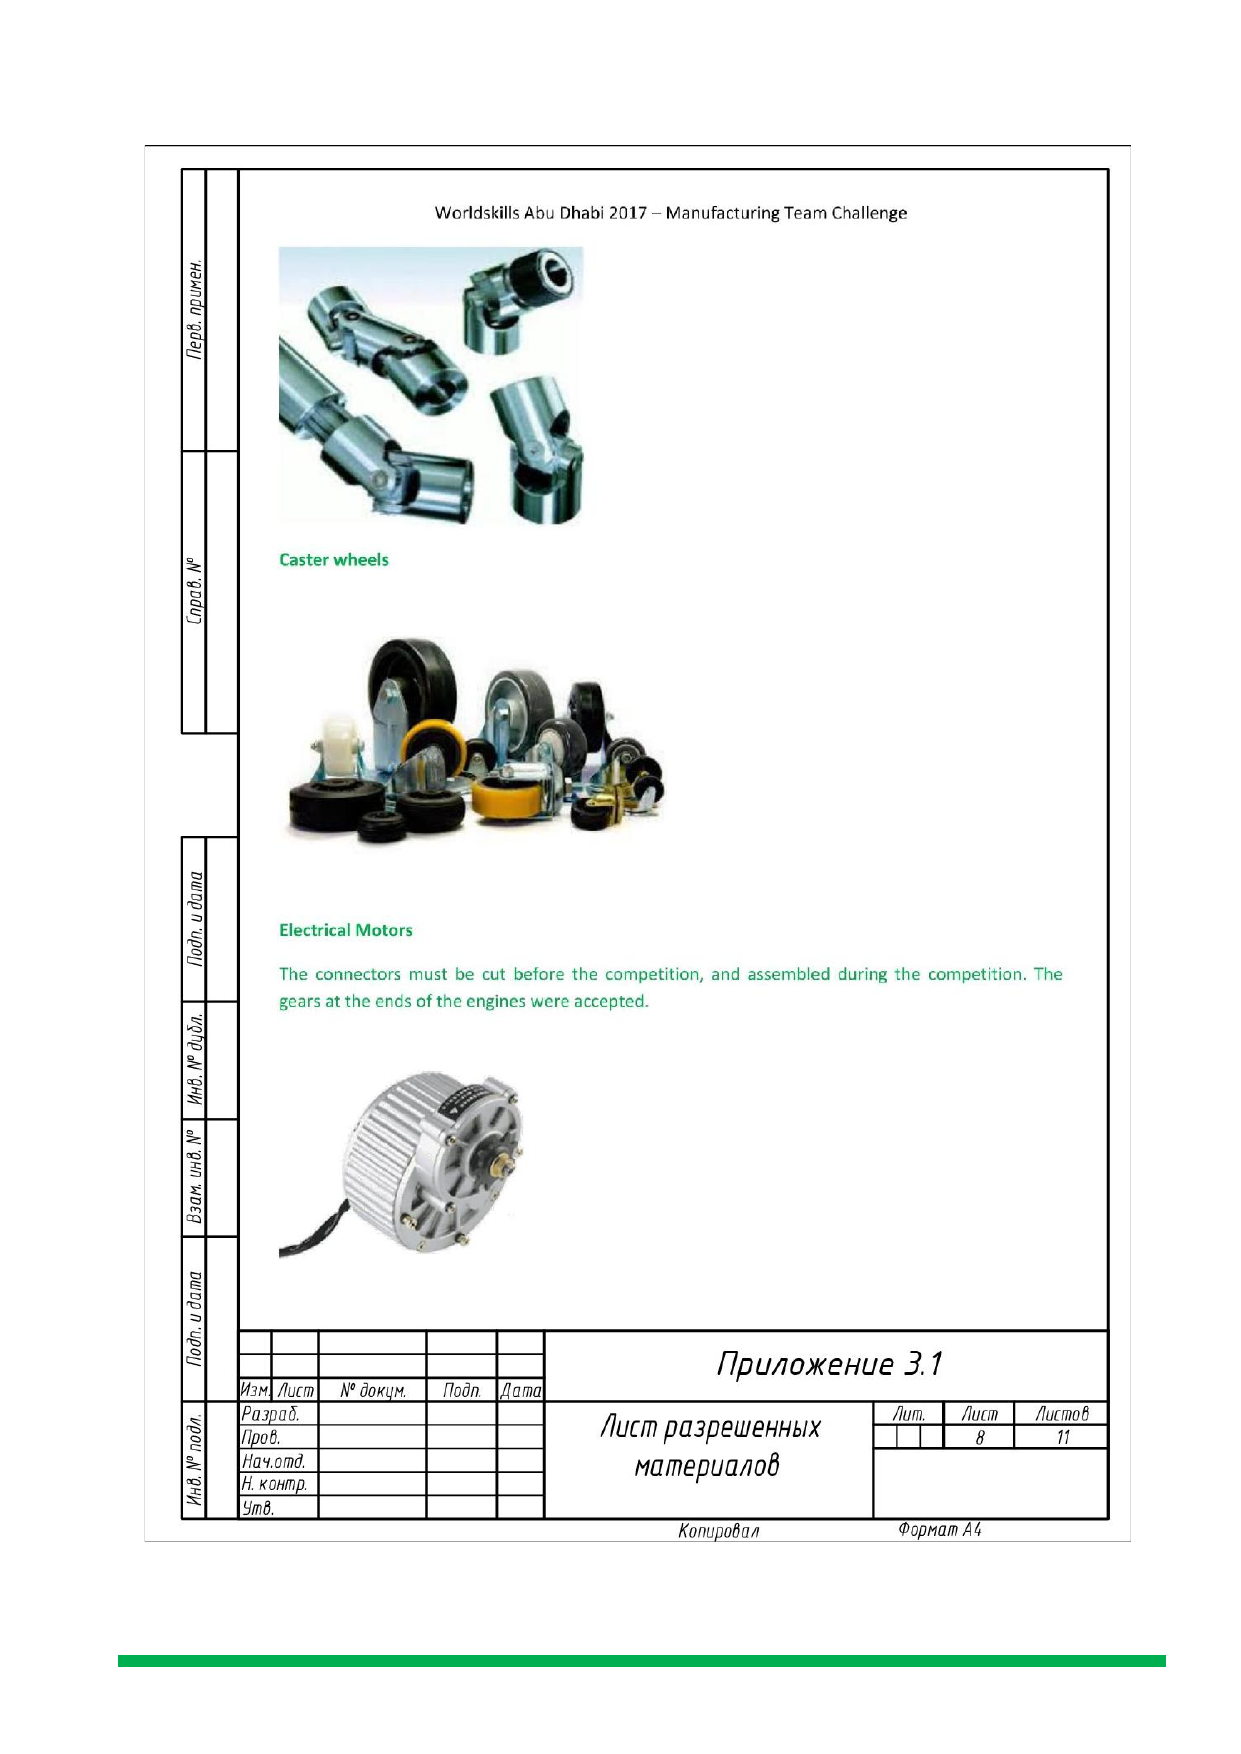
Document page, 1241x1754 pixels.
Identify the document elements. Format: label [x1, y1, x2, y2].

picture [144, 145, 1131, 1542]
